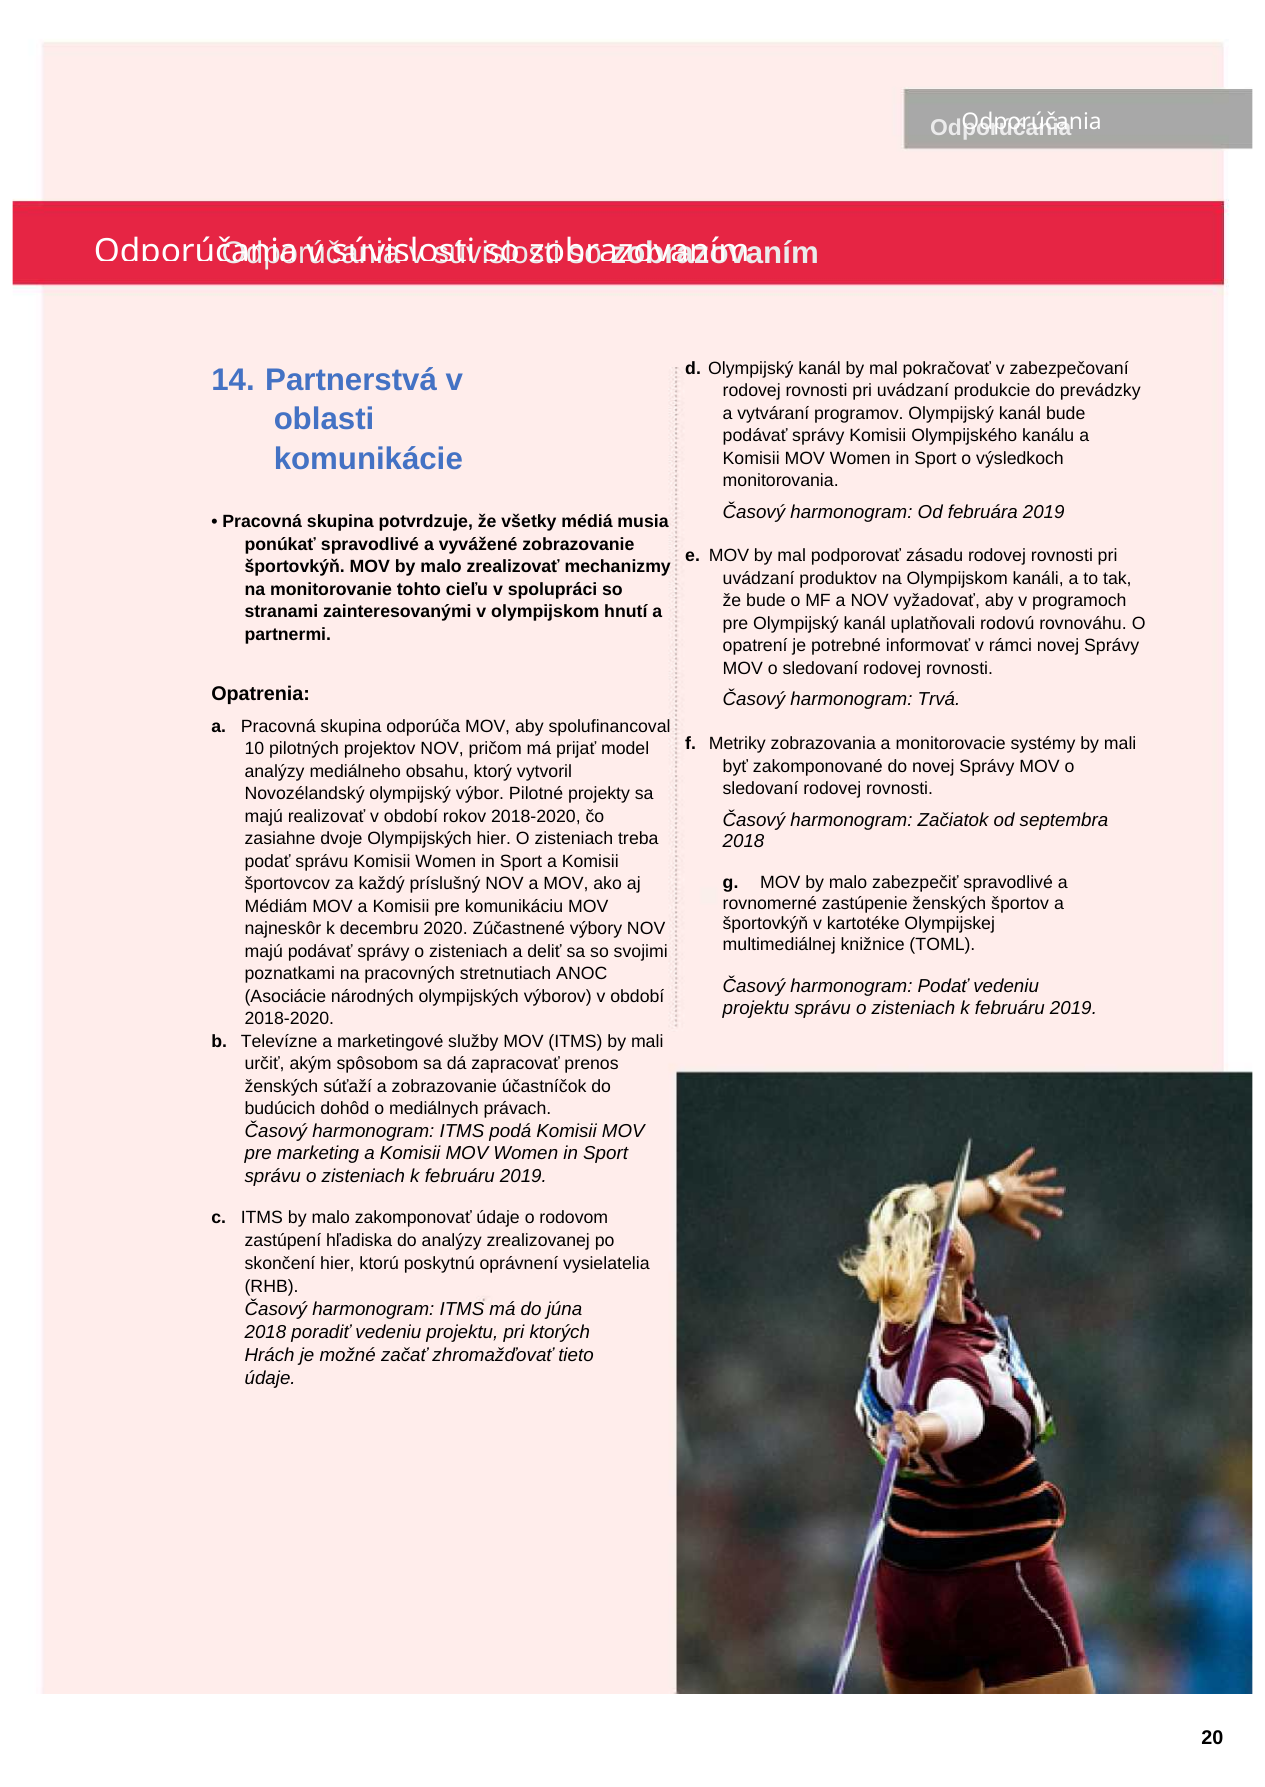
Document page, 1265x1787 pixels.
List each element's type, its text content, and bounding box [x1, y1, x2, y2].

list ITMS by malo zakomponovať údaje o rodovom zastúpení hľadiska do analýzy zrealizovanej po skončení hier, ktorú poskytnú oprávnení vysielatelia (RHB). [211, 1205, 673, 1297]
text Časový harmonogram: ITMS podá Komisii MOV pre marketing a Komisii MOV Women in Sport správu o zisteniach k februáru 2019. [244, 1119, 673, 1187]
list Pracovná skupina odporúča MOV, aby spolufinancoval 10 pilotných projektov NOV, pričom má prijať model analýzy mediálneho obsahu, ktorý vytvoril Novozélandský olympijský výbor. Pilotné projekty sa majú realizovať v období rokov 2018-2020, čo zasiahne dvoje Olympijských hier. O zisteniach treba podať správu Komisii Women in Sport a Komisii športovcov za každý príslušný NOV a MOV, ako aj Médiám MOV a Komisii pre komunikáciu MOV najneskôr k decembru 2020. Zúčastnené výbory NOV majú podávať správy o zisteniach a deliť sa so svojimi poznatkami na pracovných stretnutiach ANOC (Asociácie národných olympijských výborov) v období 2018-2020. [211, 714, 673, 1029]
subtitle Partnerstvá v oblasti komunikácie [211, 359, 534, 477]
text • Pracovná skupina potvrdzuje, že všetky médiá musia ponúkať spravodlivé a vyvážené zobrazovanie športovkýň. MOV by malo zrealizovať mechanizmy na monitorovanie tohto cieľu v spolupráci so stranami zainteresovanými v olympijskom hnutí a partnermi. [211, 509, 673, 644]
text Časový harmonogram: ITMS má do júna 2018 poradiť vedeniu projektu, pri ktorých Hrách je možné začať zhromažďovať tieto údaje. [244, 1297, 596, 1389]
list Televízne a marketingové služby MOV (ITMS) by mali určiť, akým spôsobom sa dá zapracovať prenos ženských súťaží a zobrazovanie účastníčok do budúcich dohôd o mediálnych právach. [211, 1029, 673, 1119]
picture [12, 23, 1253, 1694]
subtitle Opatrenia: [211, 684, 673, 704]
